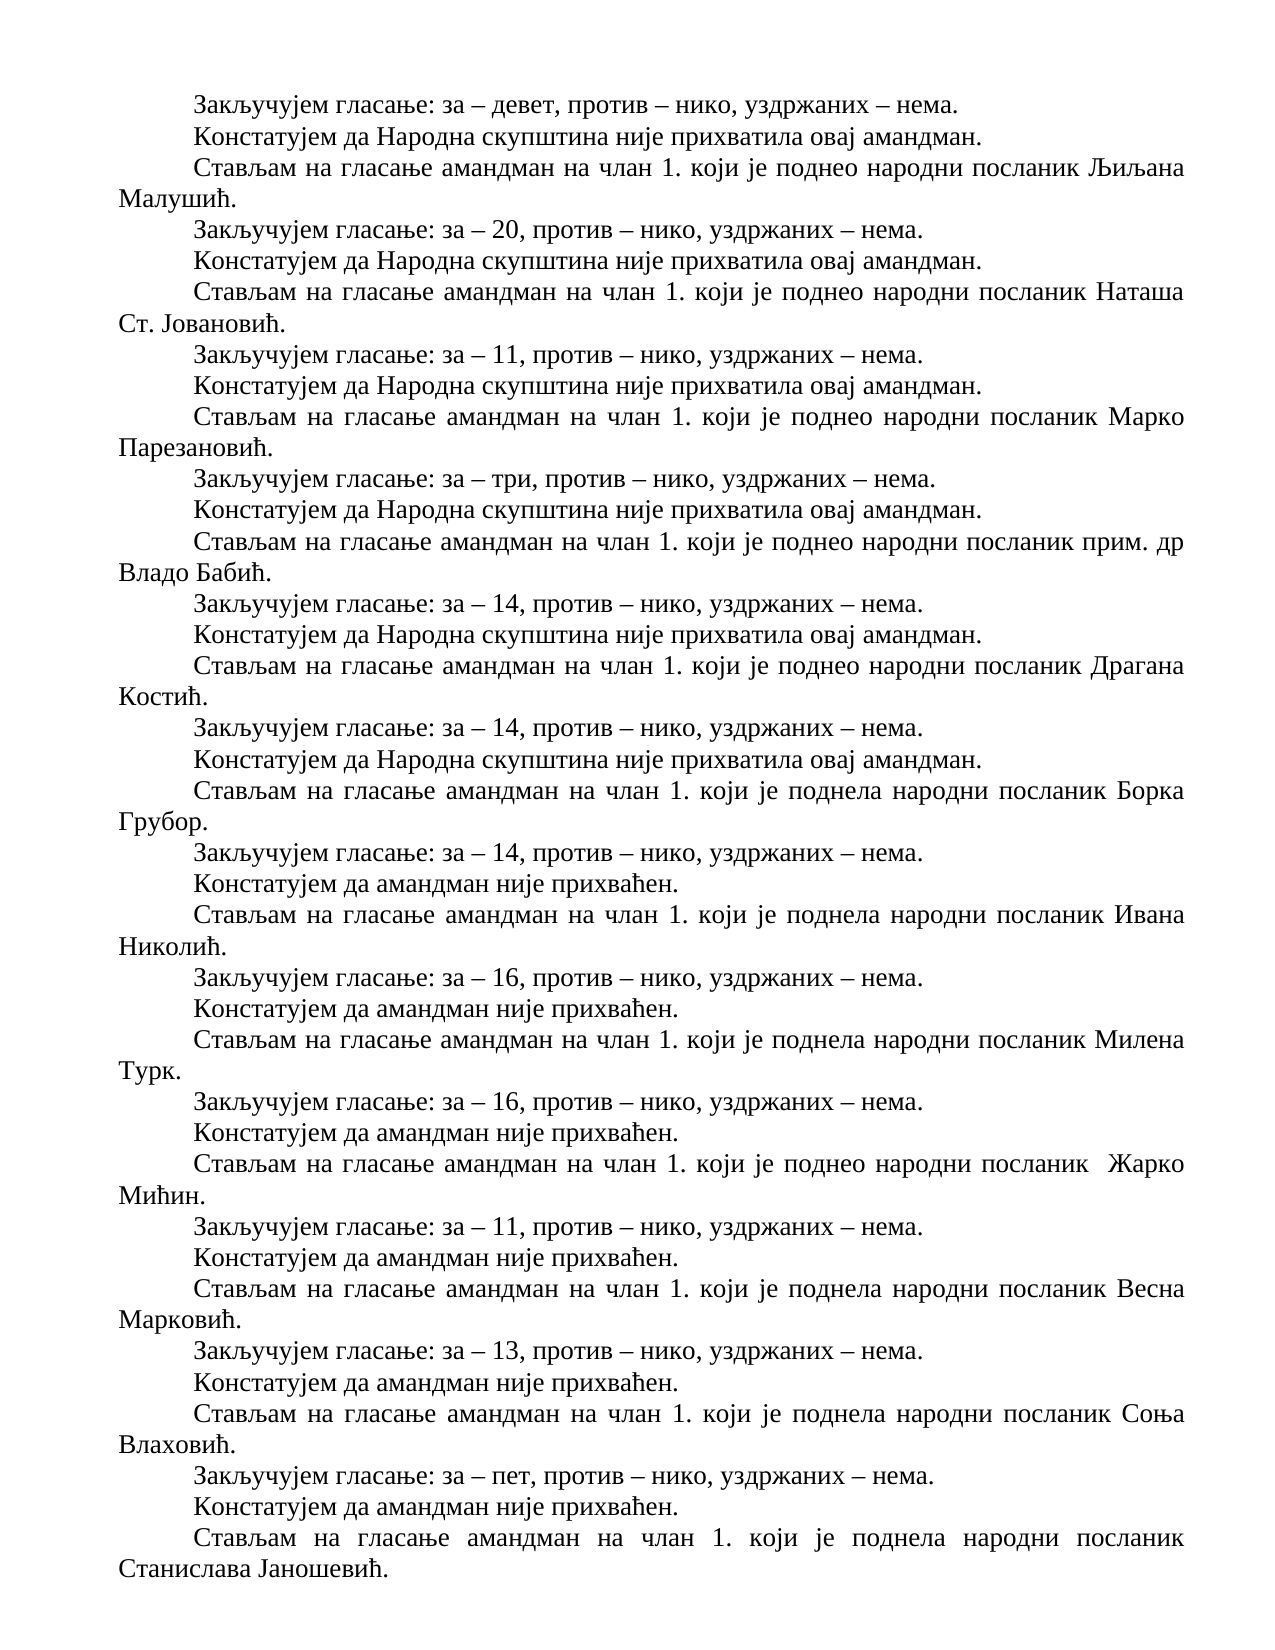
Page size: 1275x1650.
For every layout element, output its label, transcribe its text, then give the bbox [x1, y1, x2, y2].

text Констатујем да Народна скупштина није прихватила овај амандман. [118, 743, 1186, 774]
text Констатујем да амандман није прихваћен. [118, 1116, 1186, 1148]
text Стављам на гласање амандман на члан 1. који је поднео народни посланик Љиљана Малушић. [118, 151, 1186, 213]
text Стављам на гласање амандман на члан 1. који је поднела народни посланик Милена Турк. [118, 1023, 1186, 1085]
text Стављам на гласање амандман на члан 1. који је поднео народни посланик Марко Парезановић. [118, 400, 1186, 462]
text Закључујем гласање: за – девет, против – нико, уздржаних – нема. [118, 89, 1186, 120]
text Закључујем гласање: за – 14, против – нико, уздржаних – нема. [118, 587, 1186, 618]
text Стављам на гласање амандман на члан 1. који је поднела народни посланик Весна Марковић. [118, 1272, 1186, 1334]
text Закључујем гласање: за – 16, против – нико, уздржаних – нема. [118, 1085, 1186, 1116]
text Закључујем гласање: за – 14, против – нико, уздржаних – нема. [118, 712, 1186, 743]
text Констатујем да Народна скупштина није прихватила овај амандман. [118, 244, 1186, 276]
text Констатујем да амандман није прихваћен. [118, 1241, 1186, 1272]
text Закључујем гласање: за – 16, против – нико, уздржаних – нема. [118, 961, 1186, 992]
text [118, 120, 1186, 151]
text Стављам на гласање амандман на члан 1. који је поднела народни посланик Ивана Николић. [118, 898, 1186, 961]
text Закључујем гласање: за – 20, против – нико, уздржаних – нема. [118, 213, 1186, 244]
text Закључујем гласање: за – 13, против – нико, уздржаних – нема. [118, 1334, 1186, 1366]
text Стављам на гласање амандман на члан 1. који је поднео народни посланик Наташа Ст. Јовановић. [118, 276, 1186, 338]
text Закључујем гласање: за – 11, против – нико, уздржаних – нема. [118, 1210, 1186, 1241]
text Стављам на гласање амандман на члан 1. који је поднела народни посланик Станислава Јаношевић. [118, 1521, 1186, 1584]
text Констатујем да амандман није прихваћен. [118, 1366, 1186, 1397]
text Закључујем гласање: за – 11, против – нико, уздржаних – нема. [118, 338, 1186, 369]
text Стављам на гласање амандман на члан 1. који је поднео народни посланик Жарко Мићин. [118, 1148, 1186, 1210]
text Констатујем да Народна скупштина није прихватила овај амандман. [118, 493, 1186, 525]
text Стављам на гласање амандман на члан 1. који је поднео народни посланик прим. др Владо Бабић. [118, 525, 1186, 587]
text Констатујем да амандман није прихваћен. [118, 867, 1186, 898]
text Констатујем да амандман није прихваћен. [118, 992, 1186, 1023]
text Закључујем гласање: за – три, против – нико, уздржаних – нема. [118, 462, 1186, 493]
text Констатујем да Народна скупштина није прихватила овај амандман. [118, 369, 1186, 400]
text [118, 1490, 1186, 1521]
text Стављам на гласање амандман на члан 1. који је поднела народни посланик Борка Грубор. [118, 774, 1186, 836]
text Констатујем да Народна скупштина није прихватила овај амандман. [118, 618, 1186, 649]
text Закључујем гласање: за – 14, против – нико, уздржаних – нема. [118, 836, 1186, 867]
text Стављам на гласање амандман на члан 1. који је поднео народни посланик Драгана Костић. [118, 649, 1186, 712]
text Стављам на гласање амандман на члан 1. који је поднела народни посланик Соња Влаховић. [118, 1397, 1186, 1459]
text Закључујем гласање: за – пет, против – нико, уздржаних – нема. [118, 1459, 1186, 1490]
